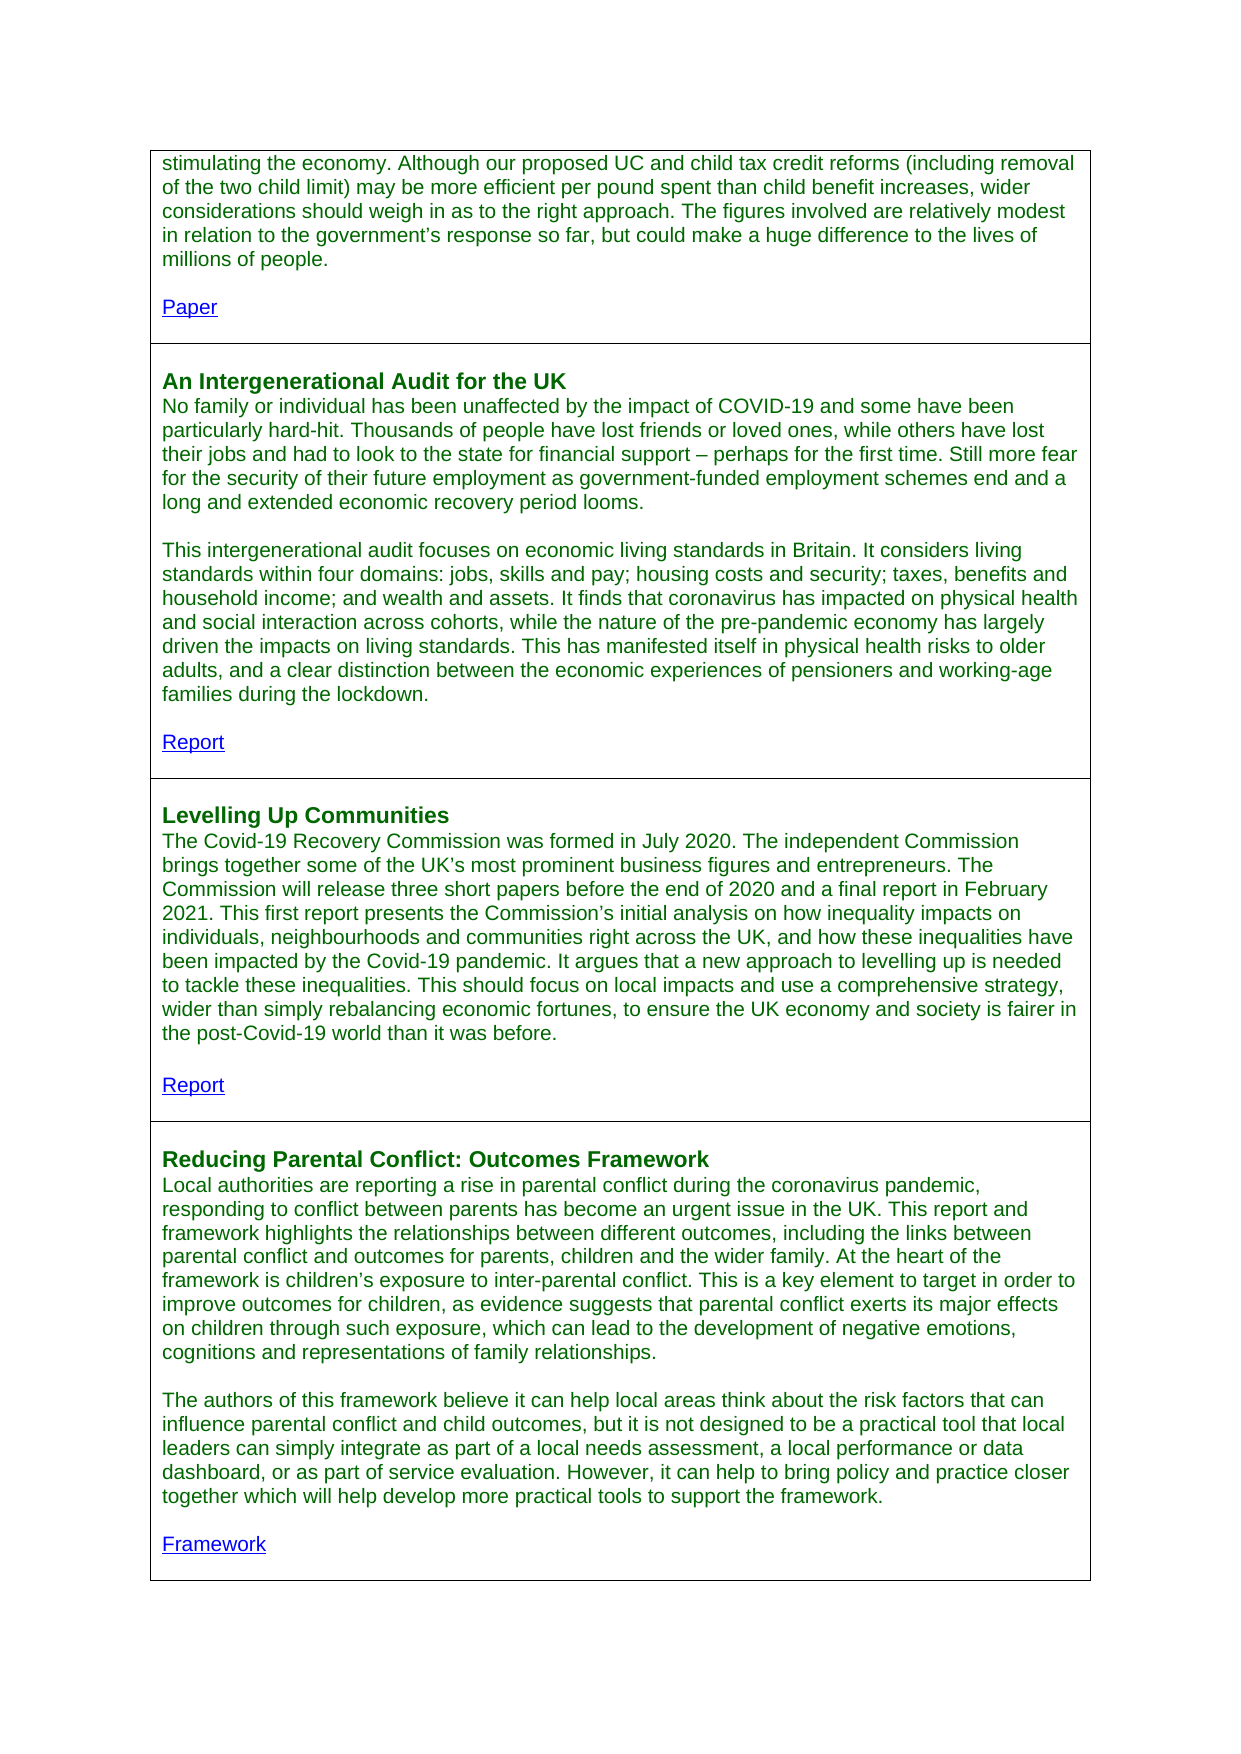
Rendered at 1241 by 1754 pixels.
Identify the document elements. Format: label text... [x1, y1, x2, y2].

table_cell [151, 151, 1090, 343]
table_cell An Intergenerational Audit for the UK No family or individual has been unaffected by the impact of COVID-19 and some have been particularly hard-hit. Thousands of people have lost friends or loved ones, while others have lost their jobs and had to look to the state for financial support – perhaps for the first time. Still more fear for the security of their future employment as government-funded employment schemes end and a long and extended economic recovery period looms. This intergenerational audit focuses on economic living standards in Britain. It considers living standards within four domains: jobs, skills and pay; housing costs and security; taxes, benefits and household income; and wealth and assets. It finds that coronavirus has impacted on physical health and social interaction across cohorts, while the nature of the pre-pandemic economy has largely driven the impacts on living standards. This has manifested itself in physical health risks to older adults, and a clear distinction between the economic experiences of pensioners and working-age families during the lockdown. Report [151, 344, 1090, 777]
table_cell Reducing Parental Conflict: Outcomes Framework Local authorities are reporting a rise in parental conflict during the coronavirus pandemic, responding to conflict between parents has become an urgent issue in the UK. This report and framework highlights the relationships between different outcomes, including the links between parental conflict and outcomes for parents, children and the wider family. At the heart of the framework is children’s exposure to inter-parental conflict. This is a key element to target in order to improve outcomes for children, as evidence suggests that parental conflict exerts its major effects on children through such exposure, which can lead to the development of negative emotions, cognitions and representations of family relationships. The authors of this framework believe it can help local areas think about the risk factors that can influence parental conflict and child outcomes, but it is not designed to be a practical tool that local leaders can simply integrate as part of a local needs assessment, a local performance or data dashboard, or as part of service evaluation. However, it can help to bring policy and practice closer together which will help develop more practical tools to support the framework. Framework [151, 1122, 1090, 1580]
table_cell Levelling Up Communities The Covid-19 Recovery Commission was formed in July 2020. The independent Commission brings together some of the UK’s most prominent business figures and entrepreneurs. The Commission will release three short papers before the end of 2020 and a final report in February 2021. This first report presents the Commission’s initial analysis on how inequality impacts on individuals, neighbourhoods and communities right across the UK, and how these inequalities have been impacted by the Covid-19 pandemic. It argues that a new approach to levelling up is needed to tackle these inequalities. This should focus on local impacts and use a comprehensive strategy, wider than simply rebalancing economic fortunes, to ensure the UK economy and society is fairer in the post-Covid-19 world than it was before. Report [151, 779, 1090, 1121]
